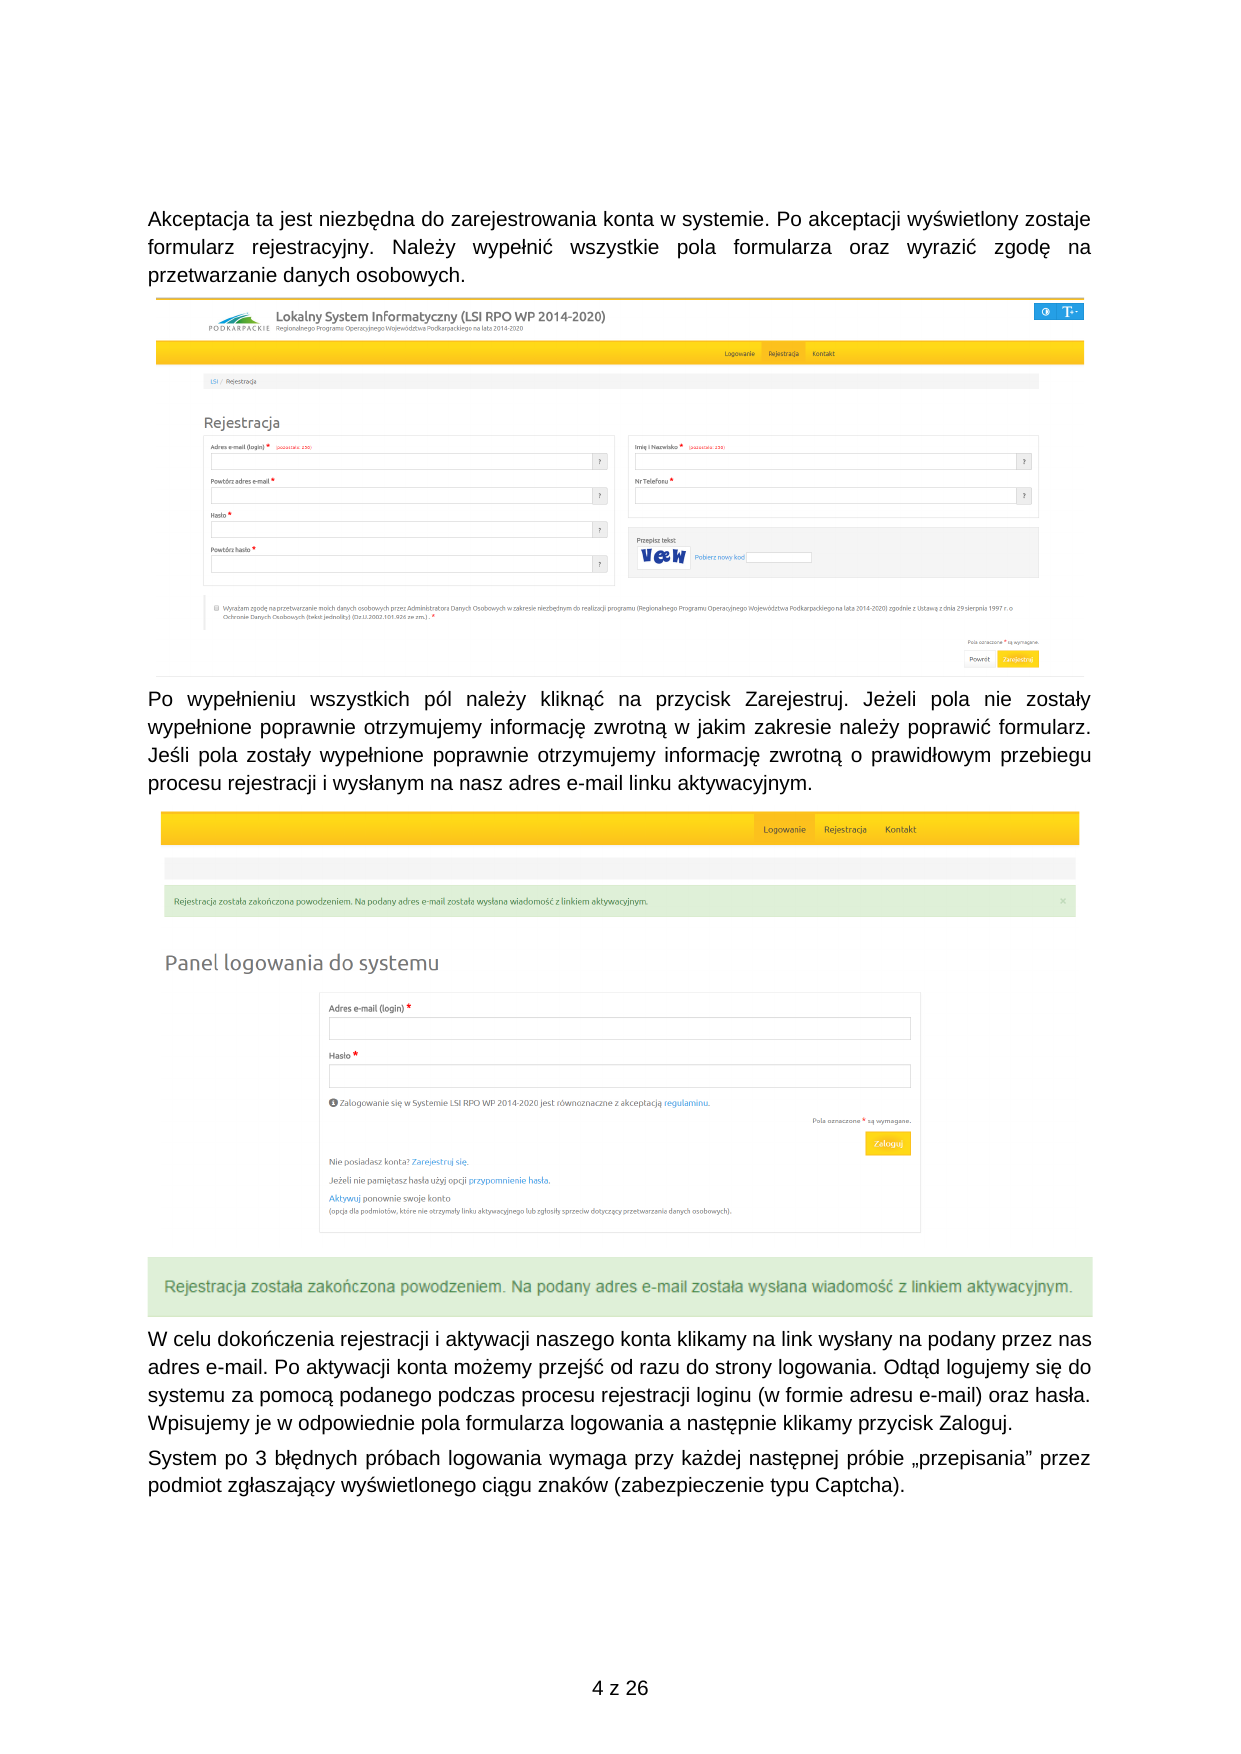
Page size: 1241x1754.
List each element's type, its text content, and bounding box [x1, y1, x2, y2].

text Po wypełnieniu wszystkich pól należy kliknąć na przycisk Zarejestruj. Jeżeli pola nie zostały wypełnione poprawnie otrzymujemy informację zwrotną w jakim zakresie należy poprawić formularz. Jeśli pola zostały wypełnione poprawnie otrzymujemy informację zwrotną o prawidłowym przebiegu procesu rejestracji i wysłanym na nasz adres e-mail linku aktywacyjnym. [148, 687, 1093, 795]
picture [147, 1257, 1093, 1317]
text Akceptacja ta jest niezbędna do zarejestrowania konta w systemie. Po akceptacji wyświetlony zostaje formularz rejestracyjny. Należy wypełnić wszystkie pola formularza oraz wyrazić zgodę na przetwarzanie danych osobowych. [148, 207, 1093, 287]
text System po 3 błędnych próbach logowania wymaga przy każdej następnej próbie „przepisania” przez podmiot zgłaszający wyświetlonego ciągu znaków (zabezpieczenie typu Captcha). [148, 1445, 1093, 1497]
text W celu dokończenia rejestracji i aktywacji naszego konta klikamy na link wysłany na podany przez nas adres e-mail. Po aktywacji konta możemy przejść od razu do strony logowania. Odtąd logujemy się do systemu za pomocą podanego podczas procesu rejestracji loginu (w formie adresu e-mail) oraz hasła. Wpisujemy je w odpowiednie pola formularza logowania a następnie klikamy przycisk Zaloguj. [148, 1327, 1093, 1435]
